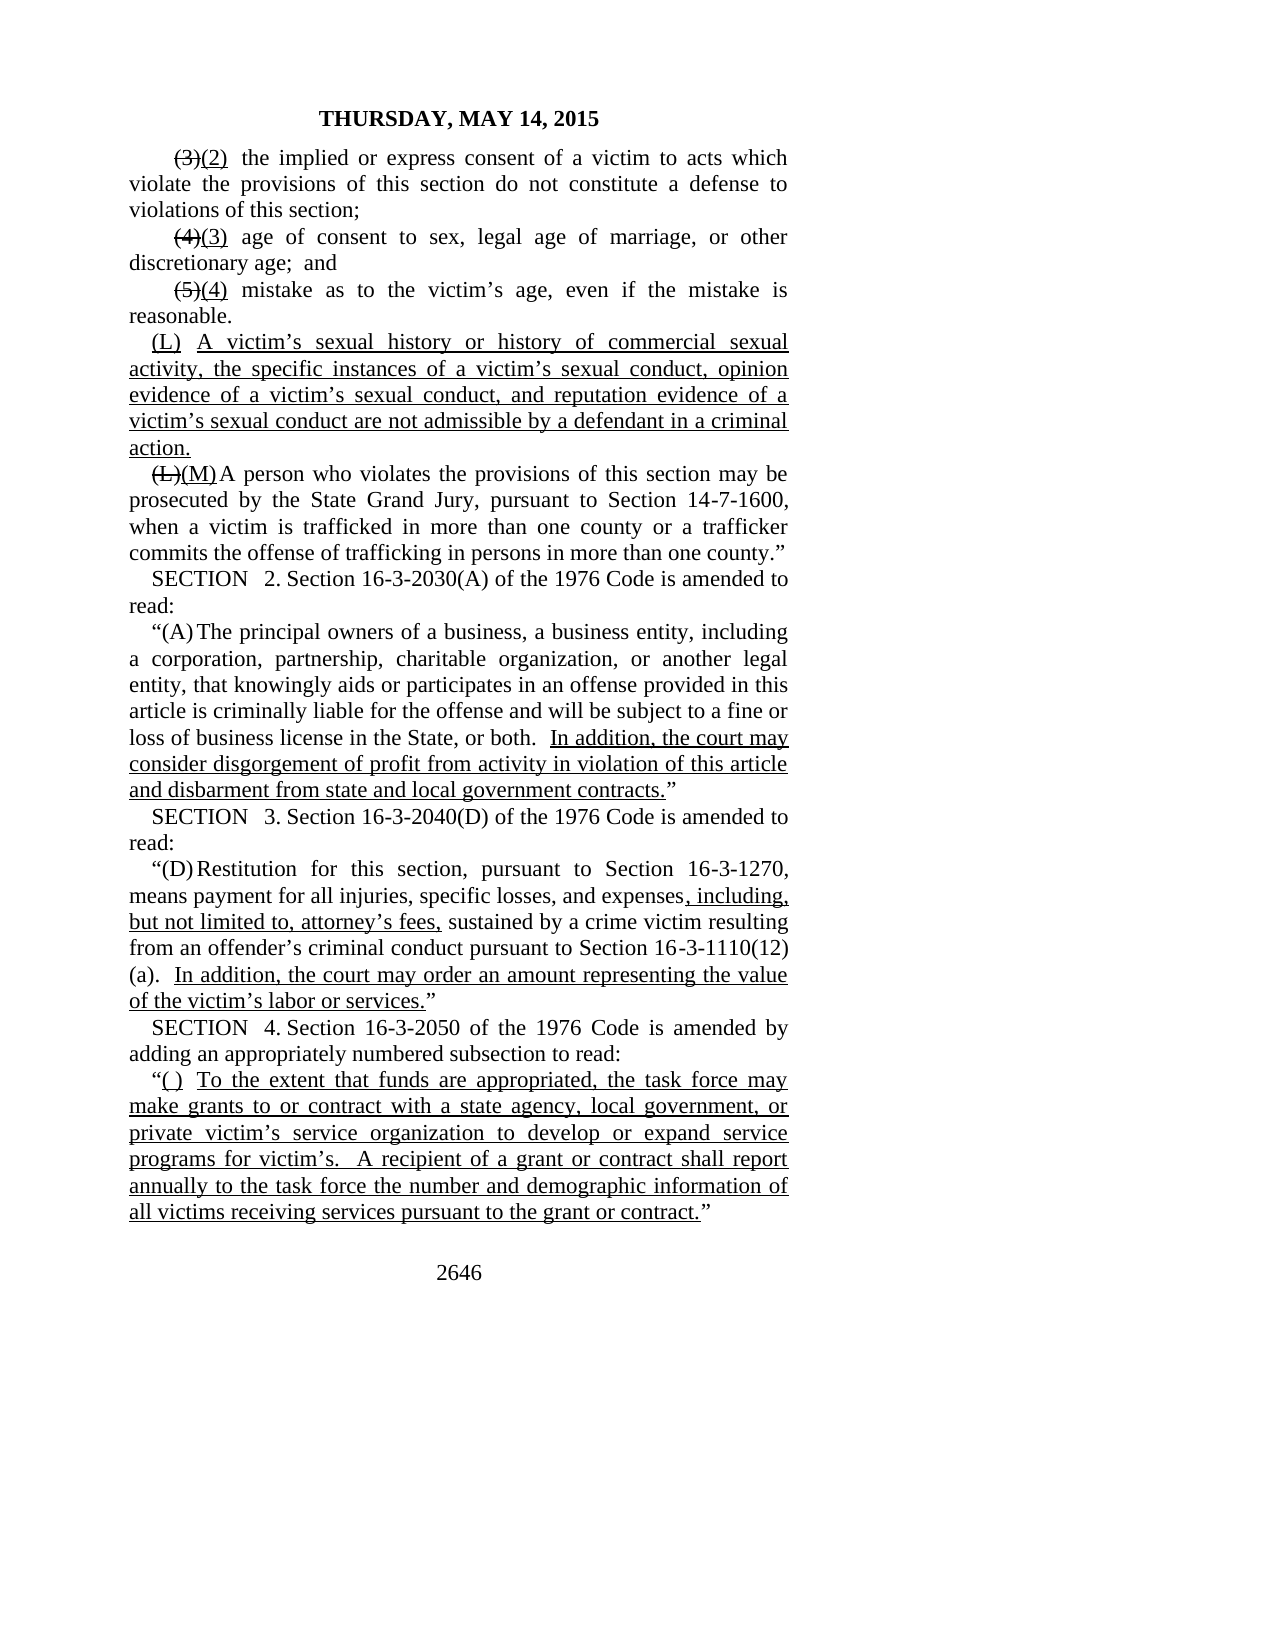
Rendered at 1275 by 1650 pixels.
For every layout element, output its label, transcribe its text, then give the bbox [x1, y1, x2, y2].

text “(A) The principal owners of a business, a business entity, including a corporation, partnership, charitable organization, or another legal entity, that knowingly aids or participates in an offense provided in this article is criminally liable for the offense and will be subject to a fine or loss of business license in the State, or both. In addition, the court may consider disgorgement of profit from activity in violation of this article and disbarment from state and local government contracts.” [129, 618, 789, 803]
text SECTION 4. Section 16-3-2050 of the 1976 Code is amended by adding an appropriately numbered subsection to read: [129, 1013, 789, 1066]
text SECTION 3. Section 16-3-2040(D) of the 1976 Code is amended to read: [129, 803, 789, 855]
text (L) A victim’s sexual history or history of commercial sexual activity, the specific instances of a victim’s sexual conduct, opinion evidence of a victim’s sexual conduct, and reputation evidence of a victim’s sexual conduct are not admissible by a defendant in a criminal action. [129, 328, 789, 378]
text (L) A victim’s sexual history or history of commercial sexual activity, the specific instances of a victim’s sexual conduct, opinion evidence of a victim’s sexual conduct, and reputation evidence of a victim’s sexual conduct are not admissible by a defendant in a criminal action. [129, 431, 789, 460]
text (L)(M) A person who violates the provisions of this section may be prosecuted by the State Grand Jury, pursuant to Section 14-7-1600, when a victim is trafficked in more than one county or a trafficker commits the offense of trafficking in persons in more than one county.” [129, 460, 789, 566]
text (5)(4) mistake as to the victim’s age, even if the mistake is reasonable. [129, 276, 789, 328]
text (4)(3) age of consent to sex, legal age of marriage, or other discretionary age; and [129, 223, 789, 276]
text (3)(2) the implied or express consent of a victim to acts which violate the provisions of this section do not constitute a defense to violations of this section; [129, 144, 789, 223]
text SECTION 2. Section 16-3-2030(A) of the 1976 Code is amended to read: [129, 566, 789, 618]
text “(D) Restitution for this section, pursuant to Section 16-3-1270, means payment for all injuries, specific losses, and expenses, including, but not limited to, attorney’s fees, sustained by a crime victim resulting from an offender’s criminal conduct pursuant to Section 16-3-1110(12)(a). In addition, the court may order an amount representing the value of the victim’s labor or services.” [129, 855, 789, 1013]
text “( ) To the extent that funds are appropriated, the task force may make grants to or contract with a state agency, local government, or private victim’s service organization to develop or expand service programs for victim’s. A recipient of a grant or contract shall report annually to the task force the number and demographic information of all victims receiving services pursuant to the grant or contract.” [129, 1066, 789, 1115]
